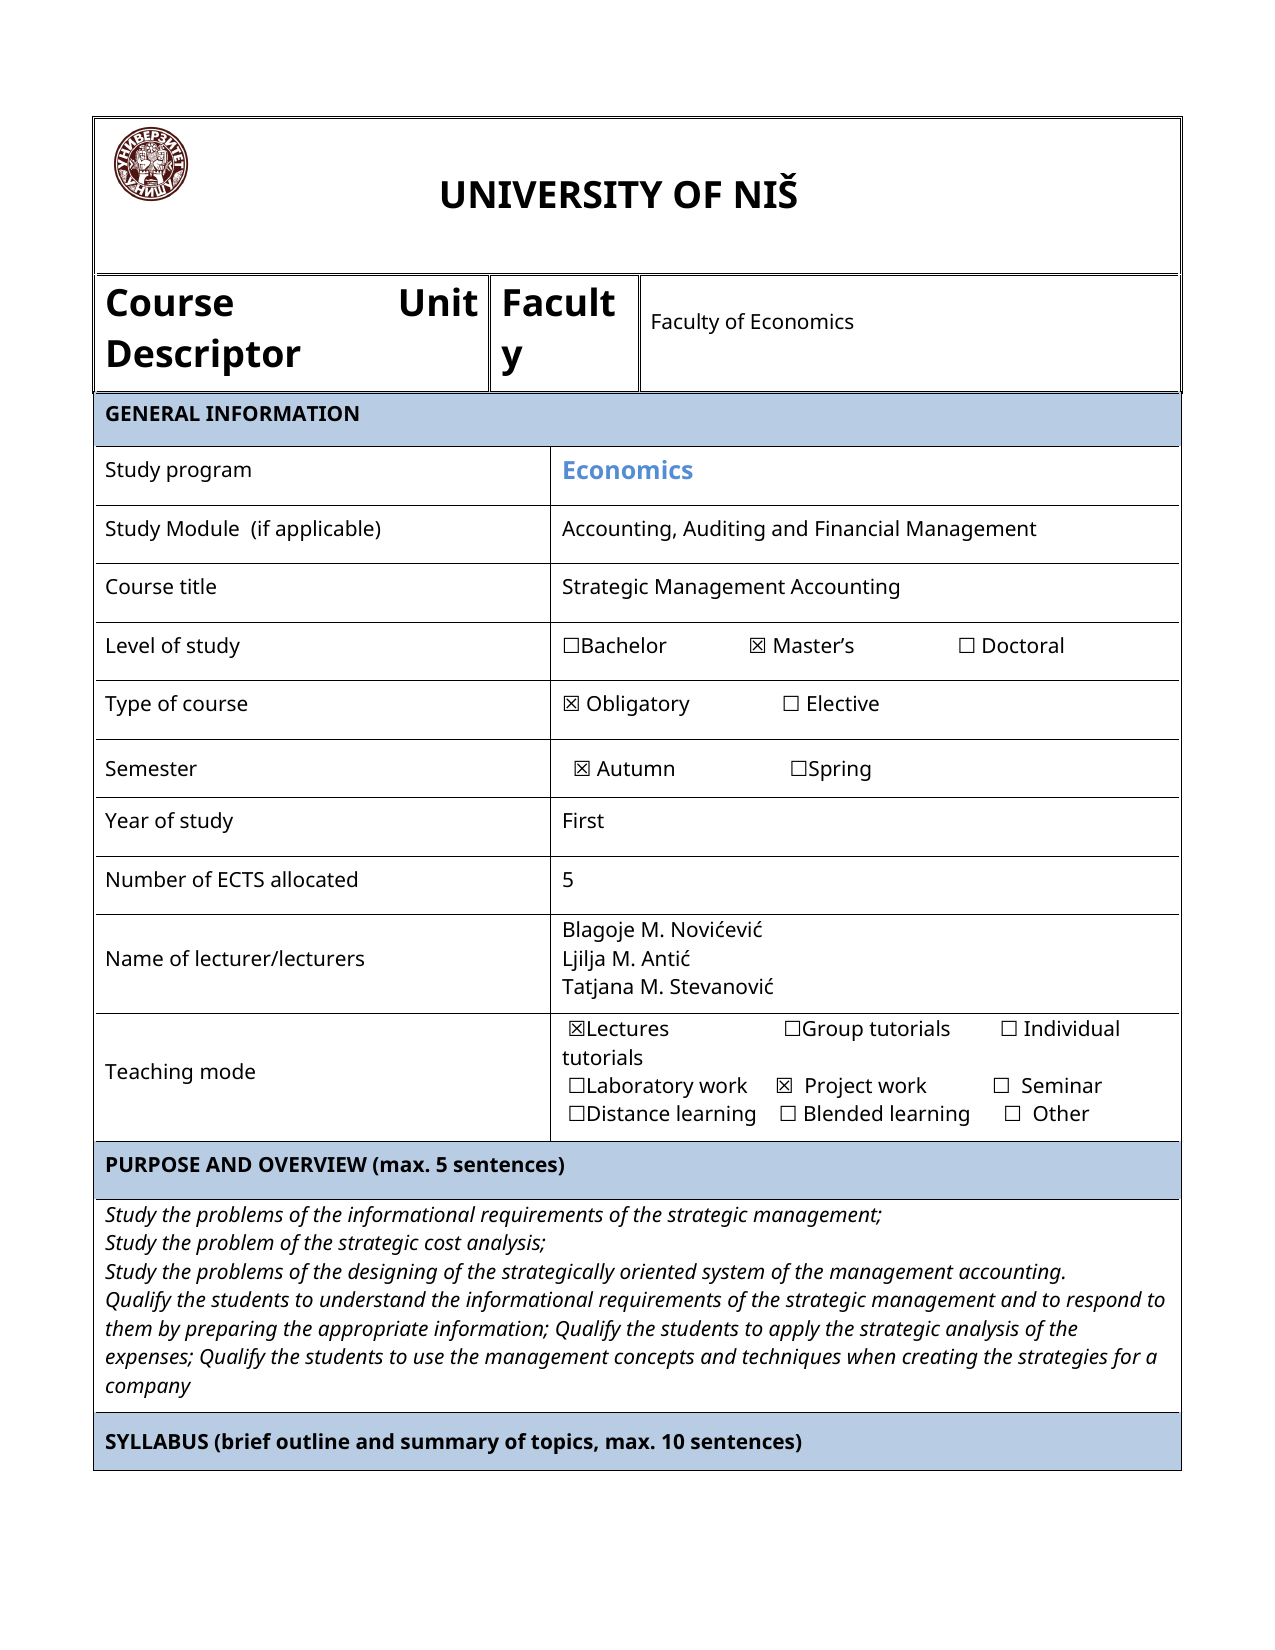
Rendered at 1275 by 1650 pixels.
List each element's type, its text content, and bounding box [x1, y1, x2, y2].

table_cell Level of study [94, 622, 550, 680]
table_cell Semester [94, 739, 550, 797]
table_cell GENERAL INFORMATION [94, 391, 1181, 446]
table_cell Year of study [94, 797, 550, 856]
table_cell Accounting, Auditing and Financial Management [551, 505, 1181, 563]
table_cell Faculty of Economics [639, 273, 1181, 391]
table_cell Study Module (if applicable) [94, 505, 550, 563]
table_cell Study program [94, 446, 550, 504]
table_cell Blagoje M. Novićević Ljilja M. Antić Tatjana M. Stevanović [551, 914, 1181, 1013]
table_cell PURPOSE AND OVERVIEW (max. 5 sentences) [94, 1141, 1181, 1199]
table_cell Bachelor Master’s Doctoral [551, 622, 1181, 680]
table_cell Number of ECTS allocated [94, 856, 550, 914]
table_cell Type of course [94, 680, 550, 739]
table_cell 5 [551, 856, 1181, 914]
table_cell Teaching mode [94, 1013, 550, 1141]
table_cell Study the problems of the informational requirements of the strategic management; Study the problem of the strategic cost analysis; Study the problems of the designing of the strategically oriented system of the management accounting. Qualify the students to understand the informational requirements of the strategic management and to respond to them by preparing the appropriate information; Qualify the students to apply the strategic analysis of the expenses; Qualify the students to use the management concepts and techniques when creating the strategies for a company [94, 1199, 1181, 1412]
table_header UNIVERSITY OF NIŠ [95, 119, 1180, 273]
table_cell Lectures Group tutorials Individual tutorials Laboratory work Project work Seminar Distance learning Blended learning Other [551, 1013, 1181, 1141]
table_cell Course title [94, 563, 550, 622]
table_cell First [551, 797, 1181, 856]
table_cell Strategic Management Accounting [551, 563, 1181, 622]
table_cell Name of lecturer/lecturers [94, 914, 550, 1013]
table_cell Economics [551, 446, 1181, 504]
table_cell Autumn Spring [551, 739, 1181, 797]
table_cell Obligatory Elective [551, 680, 1181, 739]
table_cell SYLLABUS (brief outline and summary of topics, max. 10 sentences) [94, 1412, 1181, 1470]
table_cell Course Unit Descriptor [94, 273, 490, 391]
table_cell Faculty [491, 276, 638, 391]
